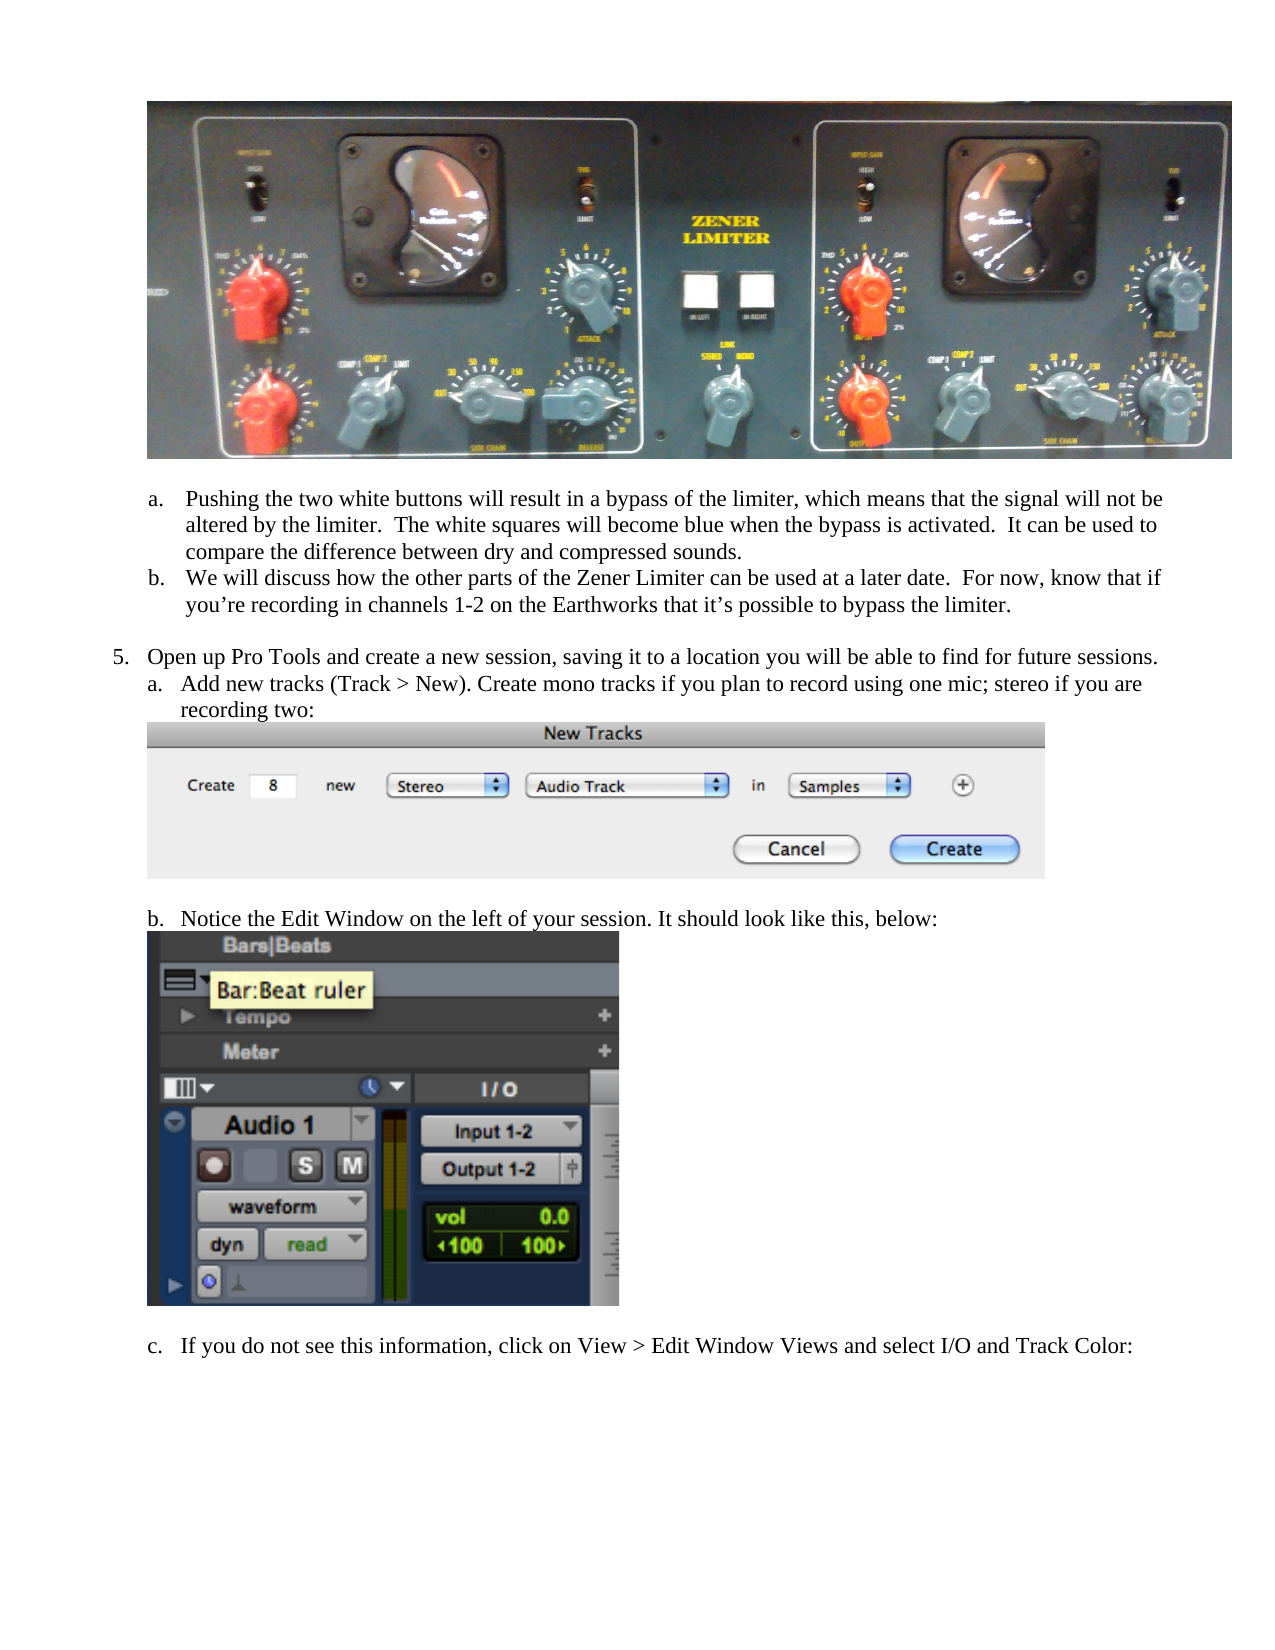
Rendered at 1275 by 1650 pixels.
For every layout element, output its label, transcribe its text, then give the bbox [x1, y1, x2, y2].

picture [147, 931, 620, 1306]
list We will discuss how the other parts of the Zener Limiter can be used at a later date. For now, know that if you’re recording in channels 1-2 on the Earthworks that it’s possible to bypass the limiter. [148, 564, 1200, 617]
text 5. Open up Pro Tools and create a new session, saving it to a location you will be able to find for future sessions. [112, 643, 1200, 670]
picture [147, 101, 1232, 459]
list Pushing the two white buttons will result in a bypass of the limiter, which means that the signal will not be altered by the limiter. The white squares will become blue when the bypass is activated. It can be used to compare the difference between dry and compressed sounds. [148, 485, 1200, 564]
text c. If you do not see this information, click on View > Edit Window Views and select I/O and Track Color: [147, 1332, 1200, 1359]
picture [147, 722, 1045, 879]
text b. Notice the Edit Window on the left of your session. It should look like this, below: [147, 905, 1200, 931]
text a. Add new tracks (Track > New). Create mono tracks if you plan to record using one mic; stereo if you are recording two: [147, 670, 1200, 722]
